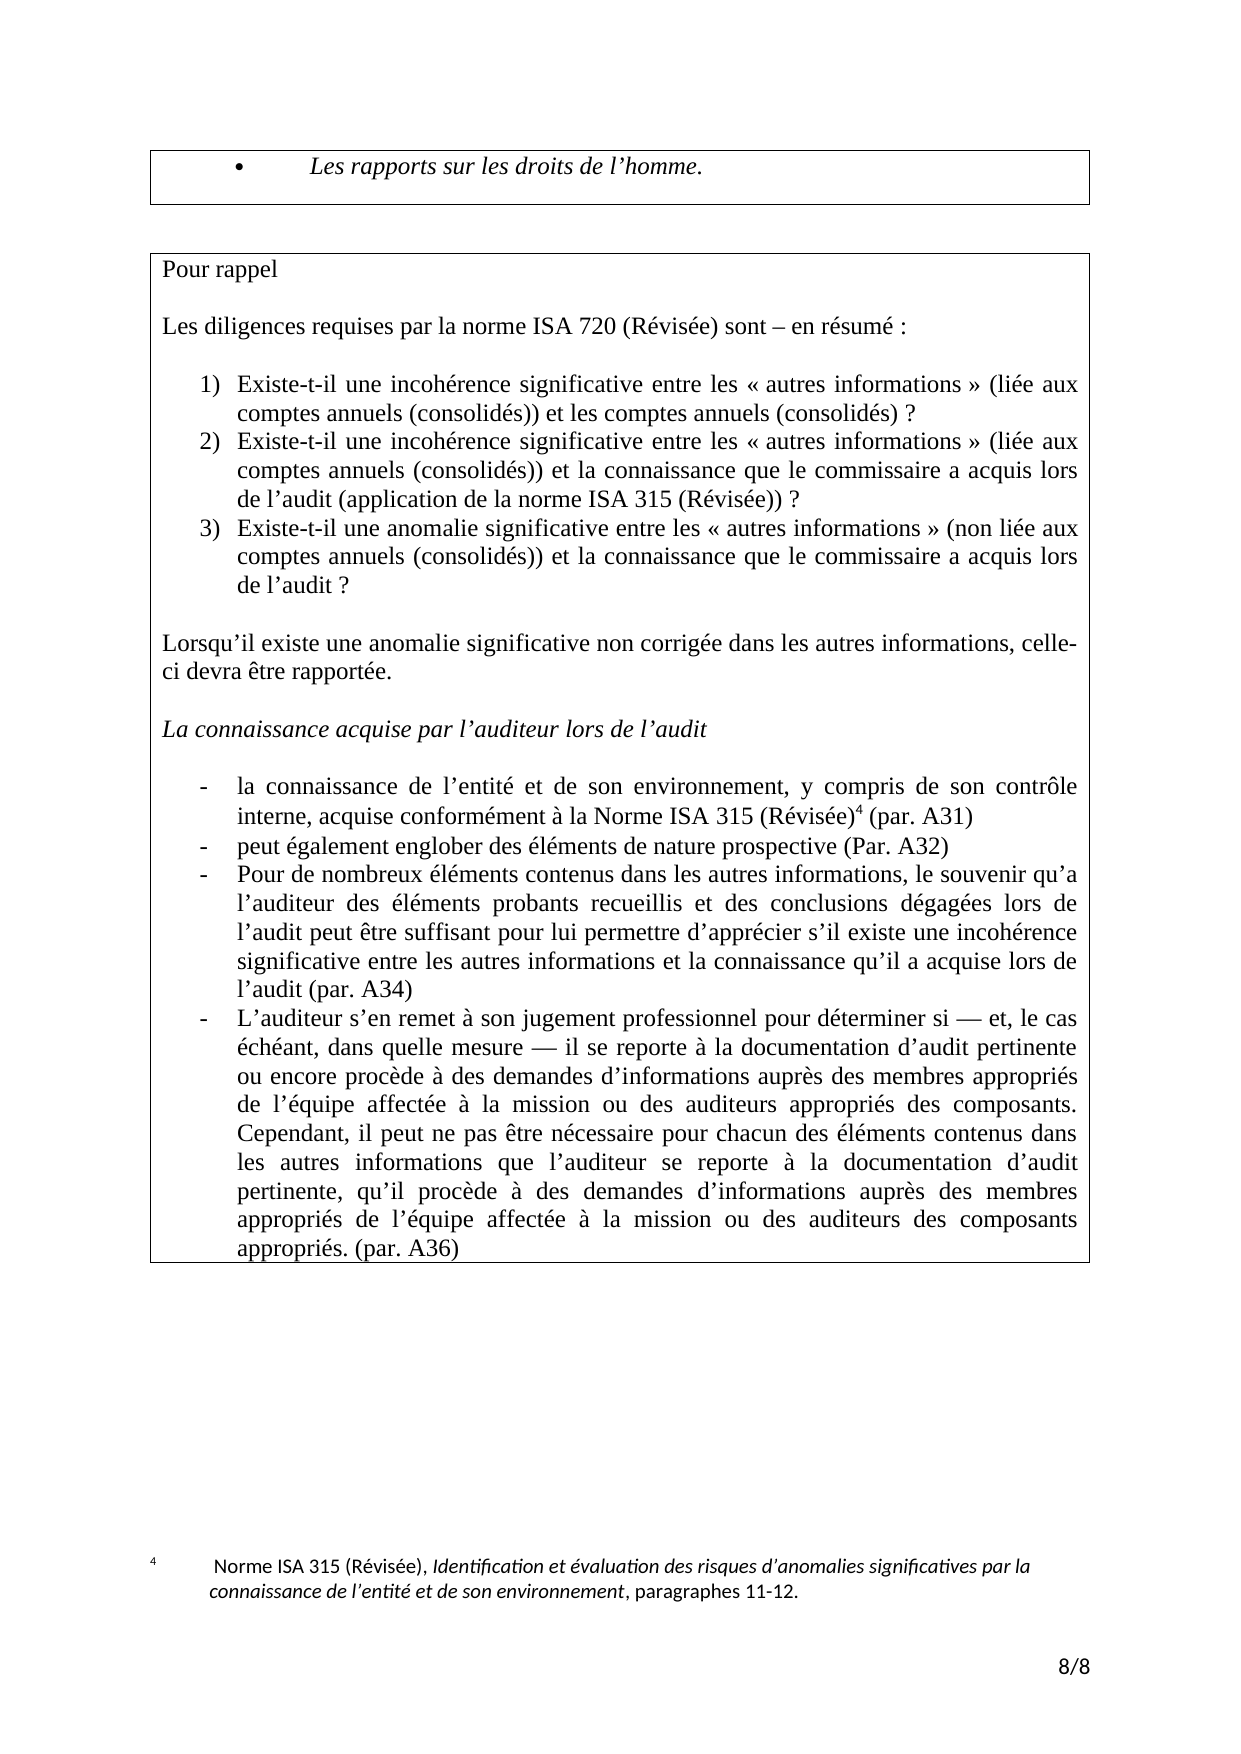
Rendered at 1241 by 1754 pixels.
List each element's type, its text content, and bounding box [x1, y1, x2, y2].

table_header Pour rappel Les diligences requises par la norme ISA 720 (Révisée) sont – en résumé : Existe-t-il une incohérence significative entre les « autres informations » (liée aux comptes annuels (consolidés)) et les comptes annuels (consolidés) ? Existe-t-il une incohérence significative entre les « autres informations » (liée aux comptes annuels (consolidés)) et la connaissance que le commissaire a acquis lors de l’audit (application de la norme ISA 315 (Révisée)) ? Existe-t-il une anomalie significative entre les « autres informations » (non liée aux comptes annuels (consolidés)) et la connaissance que le commissaire a acquis lors de l’audit ? Lorsqu’il existe une anomalie significative non corrigée dans les autres informations, celle-ci devra être rapportée. La connaissance acquise par l’auditeur lors de l’audit la connaissance de l’entité et de son environnement, y compris de son contrôle interne, acquise conformément à la Norme ISA 315 (Révisée) (par. A31) peut également englober des éléments de nature prospective (Par. A32) Pour de nombreux éléments contenus dans les autres informations, le souvenir qu’a l’auditeur des éléments probants recueillis et des conclusions dégagées lors de l’audit peut être suffisant pour lui permettre d’apprécier s’il existe une incohérence significative entre les autres informations et la connaissance qu’il a acquise lors de l’audit (par. A34) L’auditeur s’en remet à son jugement professionnel pour déterminer si — et, le cas échéant, dans quelle mesure — il se reporte à la documentation d’audit pertinente ou encore procède à des demandes d’informations auprès des membres appropriés de l’équipe affectée à la mission ou des auditeurs appropriés des composants. Cependant, il peut ne pas être nécessaire pour chacun des éléments contenus dans les autres informations que l’auditeur se reporte à la documentation d’audit pertinente, qu’il procède à des demandes d’informations auprès des membres appropriés de l’équipe affectée à la mission ou des auditeurs des composants appropriés. (par. A36) [151, 254, 1089, 1262]
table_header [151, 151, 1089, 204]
